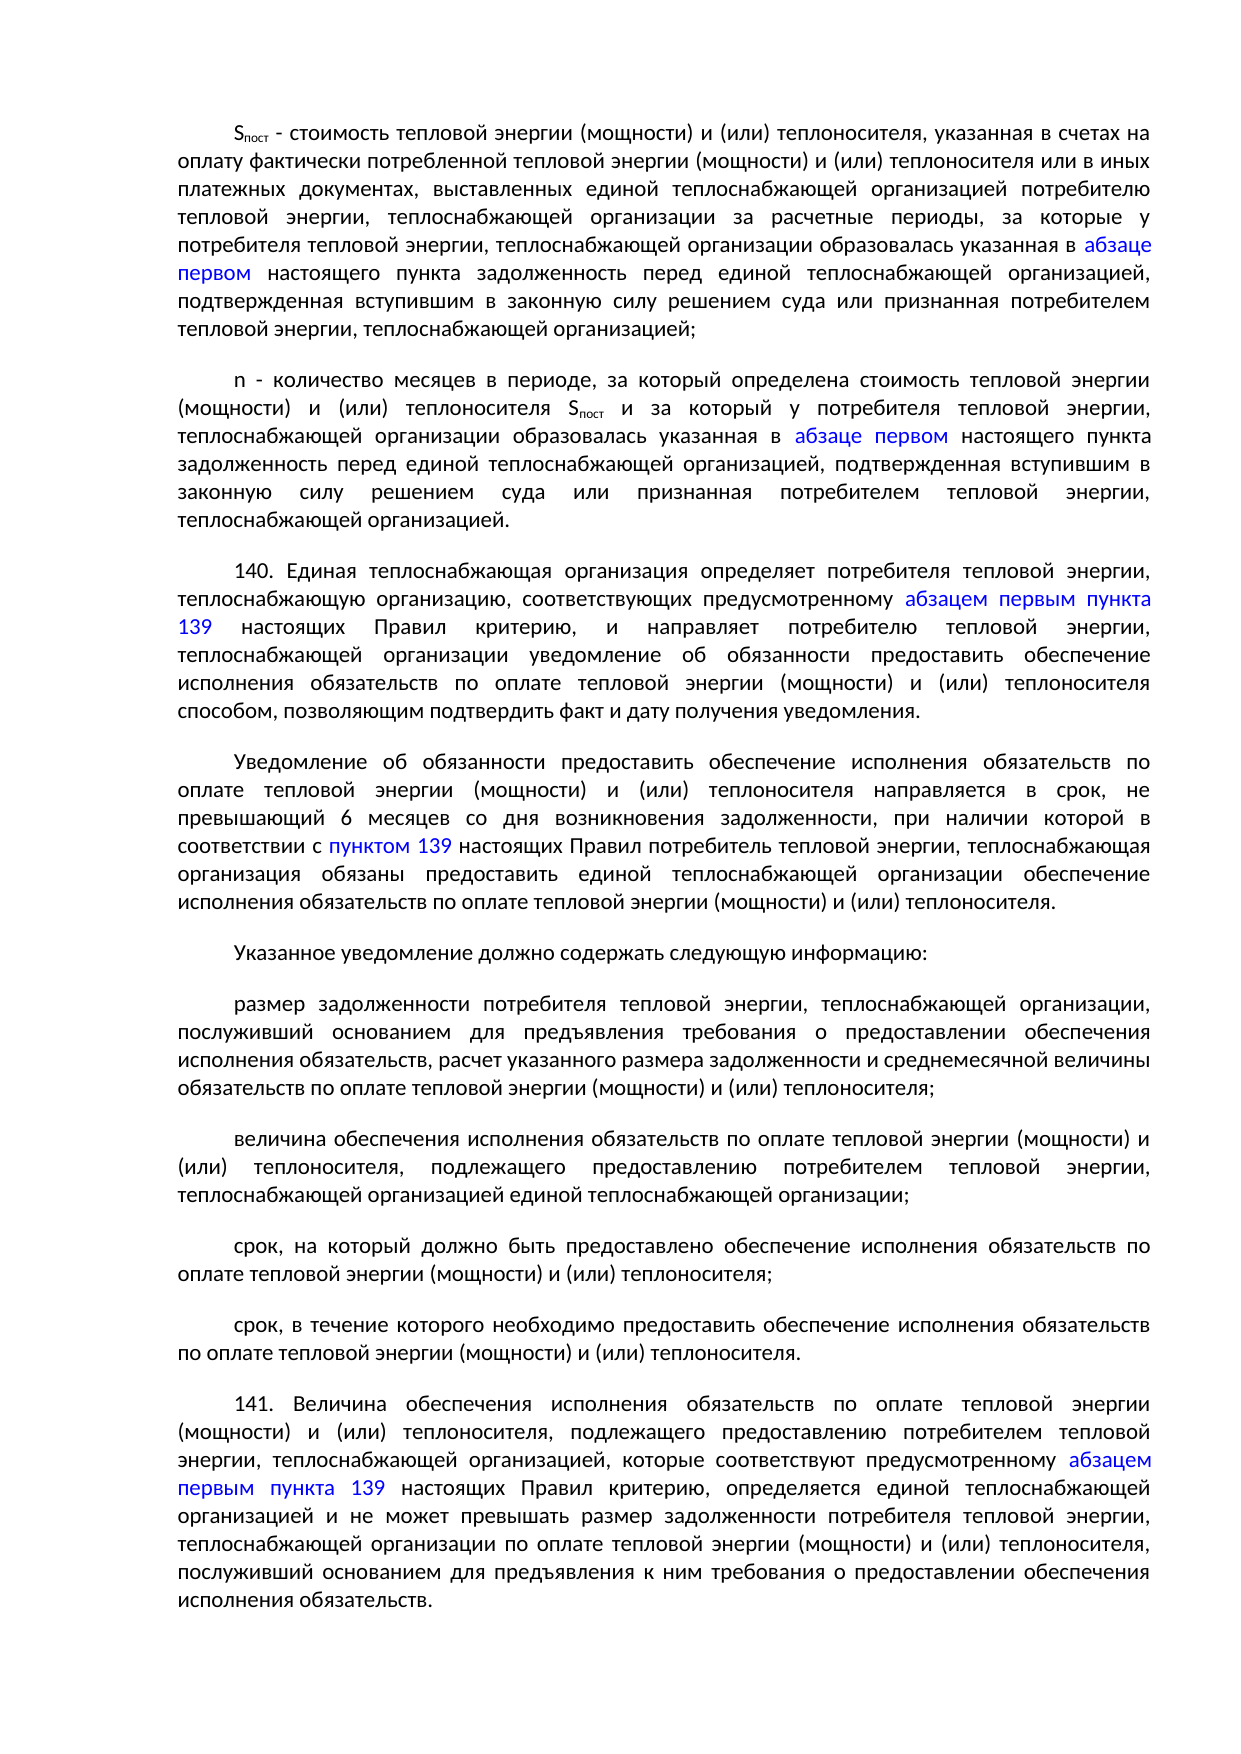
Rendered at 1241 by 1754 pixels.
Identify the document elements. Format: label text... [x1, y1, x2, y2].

text срок, на который должно быть предоставлено обеспечение исполнения обязательств по оплате тепловой энергии (мощности) и (или) теплоносителя; [177, 1231, 1152, 1287]
text размер задолженности потребителя тепловой энергии, теплоснабжающей организации, послуживший основанием для предъявления требования о предоставлении обеспечения исполнения обязательств, расчет указанного размера задолженности и среднемесячной величины обязательств по оплате тепловой энергии (мощности) и (или) теплоносителя; [177, 989, 1152, 1101]
text Sпост - стоимость тепловой энергии (мощности) и (или) теплоносителя, указанная в счетах на оплату фактически потребленной тепловой энергии (мощности) и (или) теплоносителя или в иных платежных документах, выставленных единой теплоснабжающей организацией потребителю тепловой энергии, теплоснабжающей организации за расчетные периоды, за которые у потребителя тепловой энергии, теплоснабжающей организации образовалась указанная в абзаце первом настоящего пункта задолженность перед единой теплоснабжающей организацией, подтвержденная вступившим в законную силу решением суда или признанная потребителем тепловой энергии, теплоснабжающей организацией; [177, 118, 1152, 342]
text Уведомление об обязанности предоставить обеспечение исполнения обязательств по оплате тепловой энергии (мощности) и (или) теплоносителя направляется в срок, не превышающий 6 месяцев со дня возникновения задолженности, при наличии которой в соответствии с пунктом 139 настоящих Правил потребитель тепловой энергии, теплоснабжающая организация обязаны предоставить единой теплоснабжающей организации обеспечение исполнения обязательств по оплате тепловой энергии (мощности) и (или) теплоносителя. [177, 747, 1152, 915]
text срок, в течение которого необходимо предоставить обеспечение исполнения обязательств по оплате тепловой энергии (мощности) и (или) теплоносителя. [177, 1310, 1152, 1366]
text n - количество месяцев в периоде, за который определена стоимость тепловой энергии (мощности) и (или) теплоносителя Sпост и за который у потребителя тепловой энергии, теплоснабжающей организации образовалась указанная в абзаце первом настоящего пункта задолженность перед единой теплоснабжающей организацией, подтвержденная вступившим в законную силу решением суда или признанная потребителем тепловой энергии, теплоснабжающей организацией. [177, 365, 1152, 533]
text величина обеспечения исполнения обязательств по оплате тепловой энергии (мощности) и (или) теплоносителя, подлежащего предоставлению потребителем тепловой энергии, теплоснабжающей организацией единой теплоснабжающей организации; [177, 1124, 1152, 1208]
text 141. Величина обеспечения исполнения обязательств по оплате тепловой энергии (мощности) и (или) теплоносителя, подлежащего предоставлению потребителем тепловой энергии, теплоснабжающей организацией, которые соответствуют предусмотренному абзацем первым пункта 139 настоящих Правил критерию, определяется единой теплоснабжающей организацией и не может превышать размер задолженности потребителя тепловой энергии, теплоснабжающей организации по оплате тепловой энергии (мощности) и (или) теплоносителя, послуживший основанием для предъявления к ним требования о предоставлении обеспечения исполнения обязательств. [177, 1389, 1152, 1613]
text 140. Единая теплоснабжающая организация определяет потребителя тепловой энергии, теплоснабжающую организацию, соответствующих предусмотренному абзацем первым пункта 139 настоящих Правил критерию, и направляет потребителю тепловой энергии, теплоснабжающей организации уведомление об обязанности предоставить обеспечение исполнения обязательств по оплате тепловой энергии (мощности) и (или) теплоносителя способом, позволяющим подтвердить факт и дату получения уведомления. [177, 556, 1152, 724]
text Указанное уведомление должно содержать следующую информацию: [177, 938, 1152, 966]
